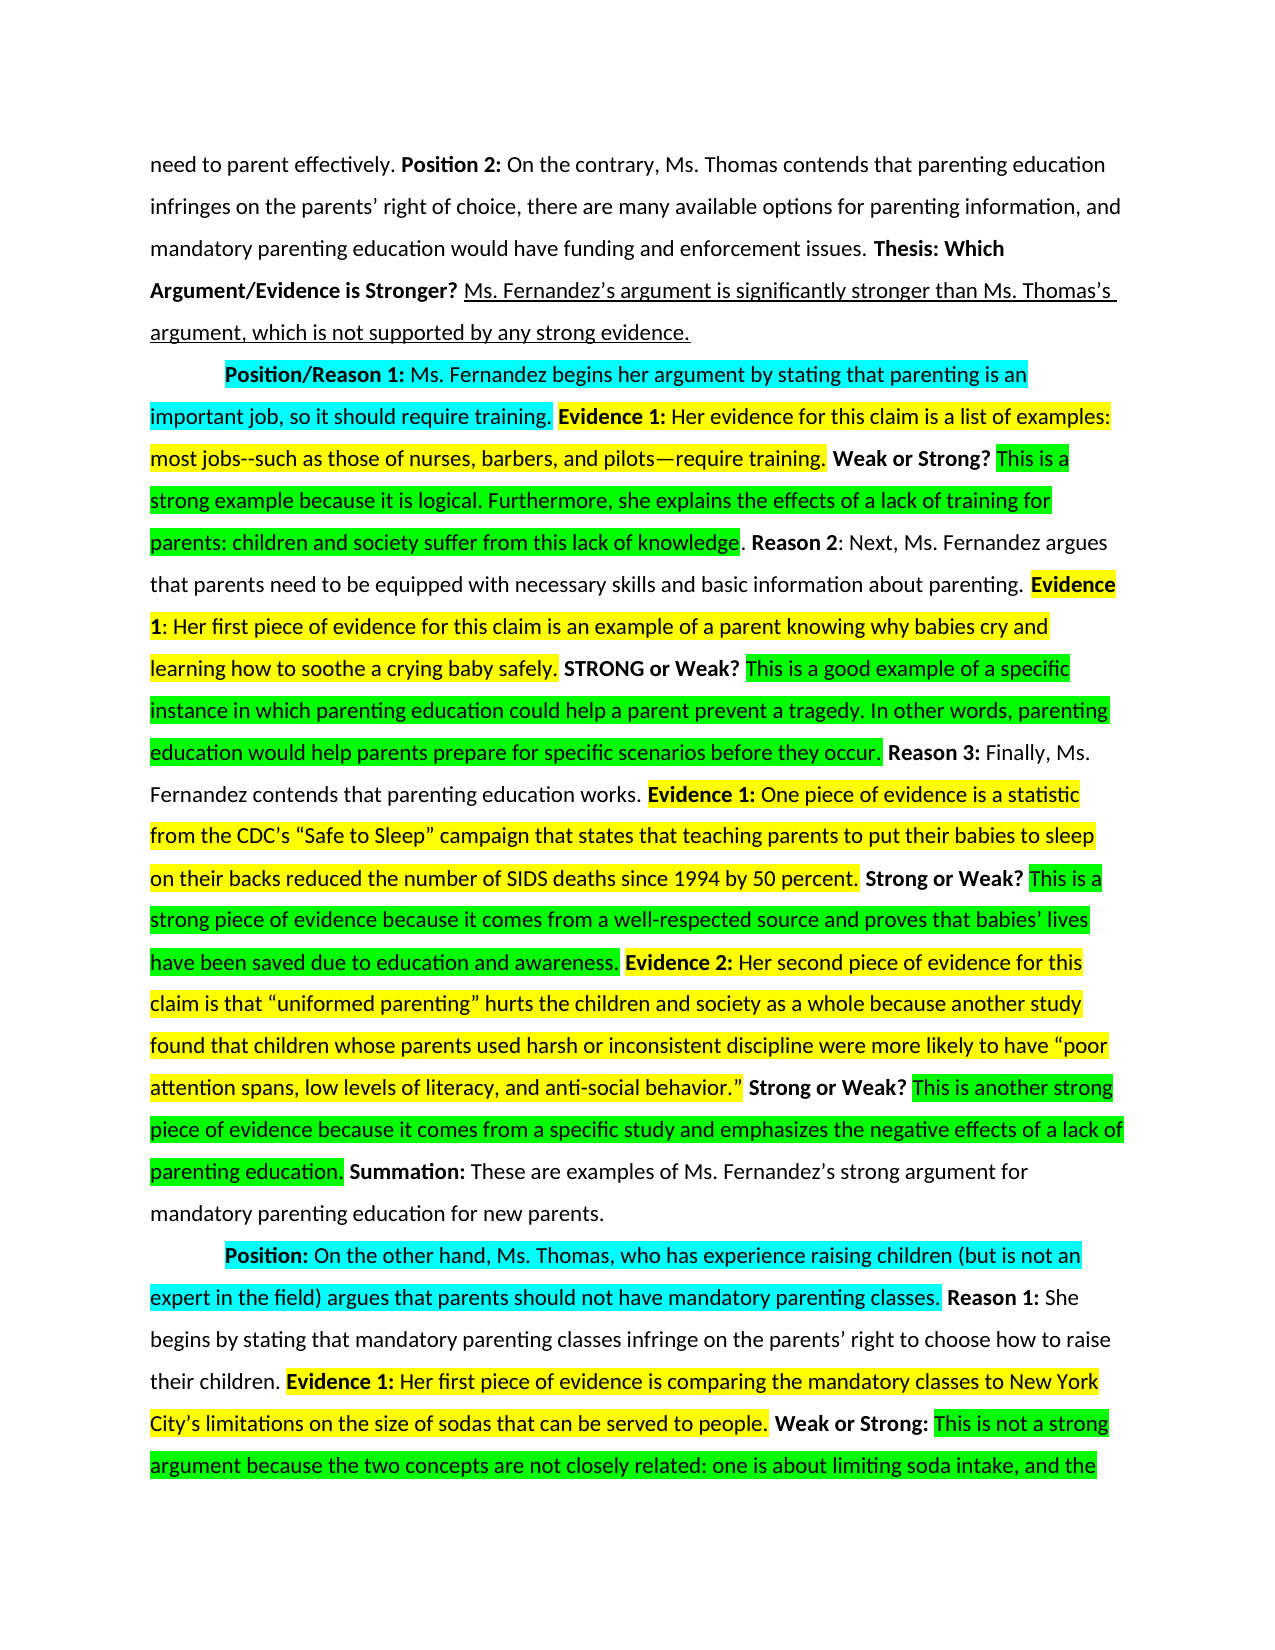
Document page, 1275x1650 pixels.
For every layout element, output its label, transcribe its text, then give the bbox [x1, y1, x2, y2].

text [150, 1241, 1125, 1479]
text Position/Reason 1: Ms. Fernandez begins her argument by stating that parenting is an important job, so it should require training. Evidence 1: Her evidence for this claim is a list of examples: most jobs--such as those of nurses, barbers, and pilots—require training. Weak or Strong? This is a strong example because it is logical. Furthermore, she explains the effects of a lack of training for parents: children and society suffer from this lack of knowledge. Reason 2: Next, Ms. Fernandez argues that parents need to be equipped with necessary skills and basic information about parenting. Evidence 1: Her first piece of evidence for this claim is an example of a parent knowing why babies cry and learning how to soothe a crying baby safely. STRONG or Weak? This is a good example of a specific instance in which parenting education could help a parent prevent a tragedy. In other words, parenting education would help parents prepare for specific scenarios before they occur. Reason 3: Finally, Ms. Fernandez contends that parenting education works. Evidence 1: One piece of evidence is a statistic from the CDC’s “Safe to Sleep” campaign that states that teaching parents to put their babies to sleep on their backs reduced the number of SIDS deaths since 1994 by 50 percent. Strong or Weak? This is a strong piece of evidence because it comes from a well-respected source and proves that babies’ lives have been saved due to education and awareness. Evidence 2: Her second piece of evidence for this claim is that “uniformed parenting” hurts the children and society as a whole because another study found that children whose parents used harsh or inconsistent discipline were more likely to have “poor attention spans, low levels of literacy, and anti-social behavior.” Strong or Weak? This is another strong piece of evidence because it comes from a specific study and emphasizes the negative effects of a lack of parenting education. Summation: These are examples of Ms. Fernandez’s strong argument for mandatory parenting education for new parents. [150, 360, 1125, 1227]
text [150, 150, 1125, 346]
